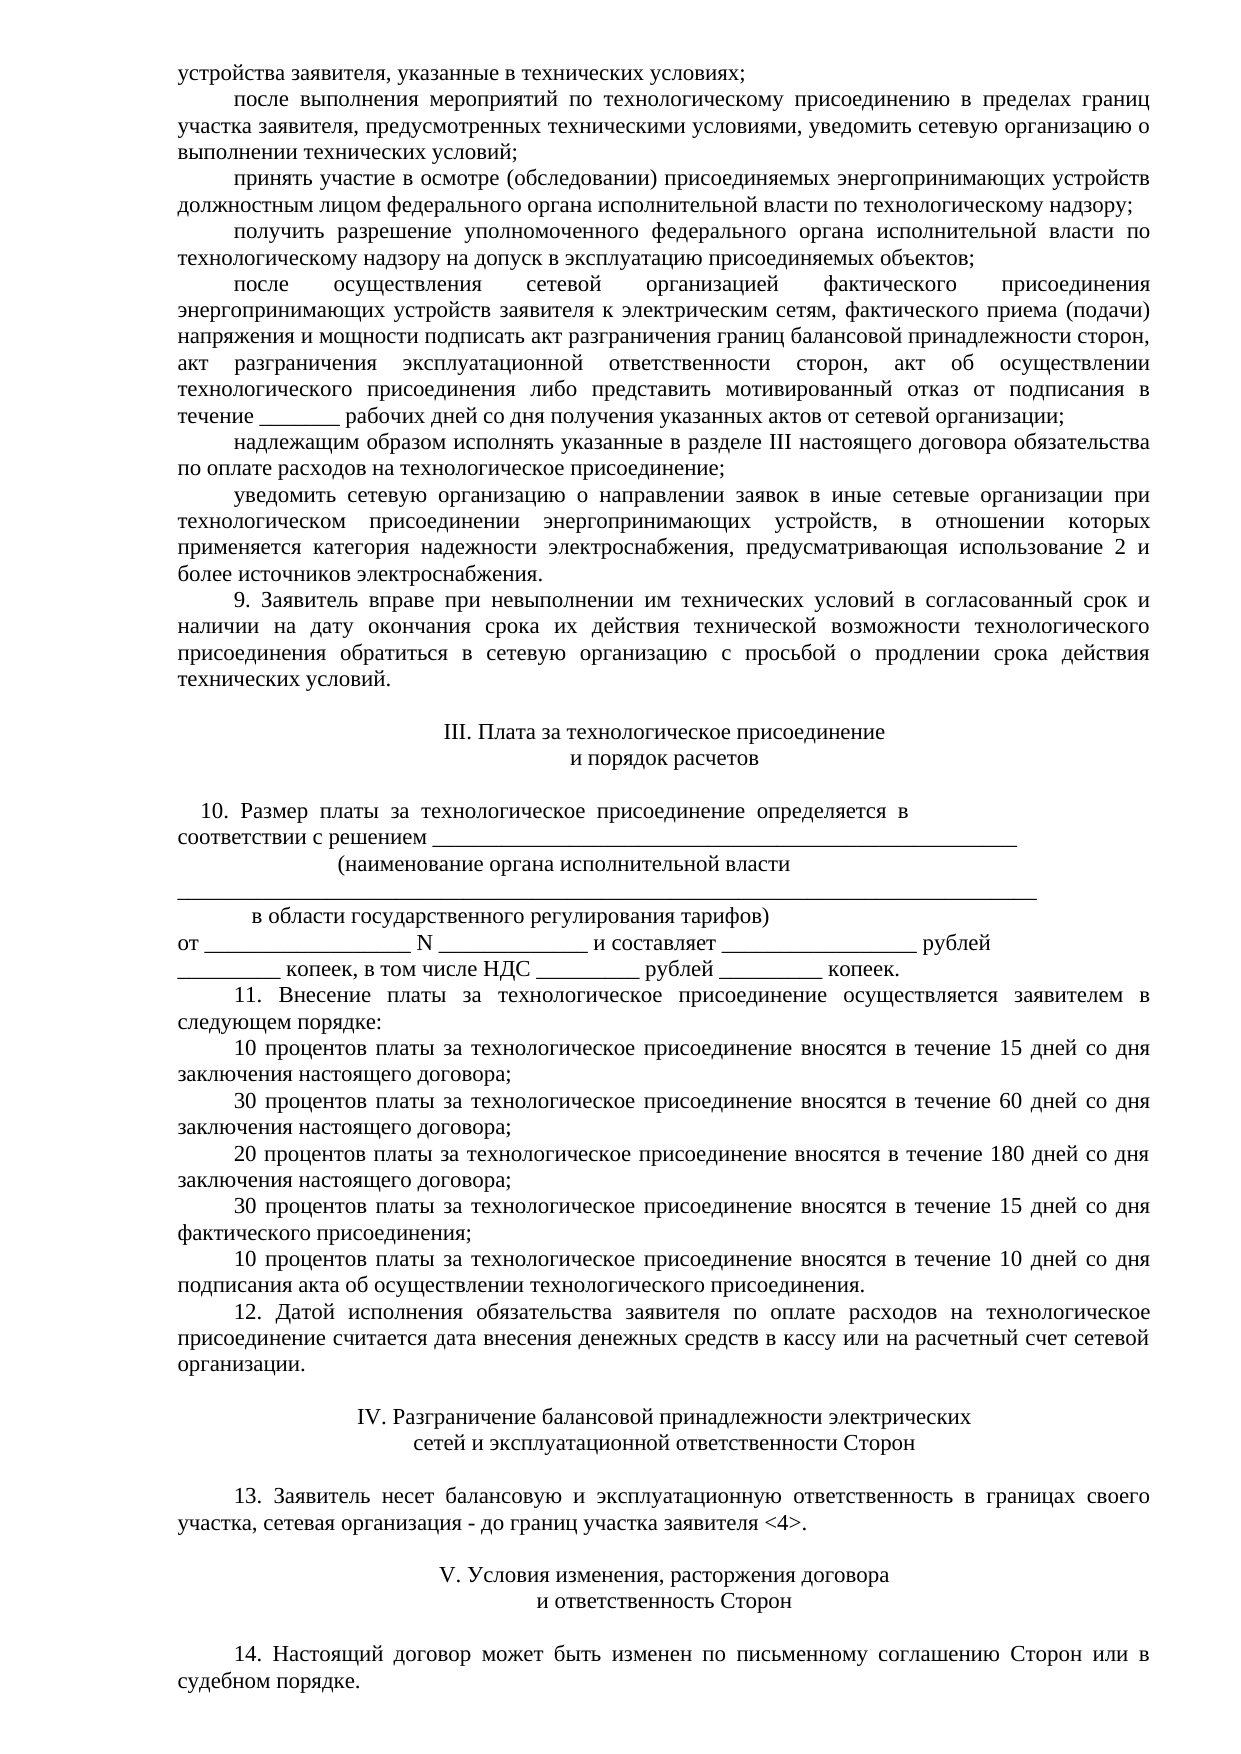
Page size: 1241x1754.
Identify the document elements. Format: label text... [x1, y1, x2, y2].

text надлежащим образом исполнять указанные в разделе III настоящего договора обязательства по оплате расходов на технологическое присоединение; [177, 428, 1152, 481]
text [177, 59, 1152, 85]
text получить разрешение уполномоченного федерального органа исполнительной власти по технологическому надзору на допуск в эксплуатацию присоединяемых объектов; [177, 217, 1152, 270]
text 10 процентов платы за технологическое присоединение вносятся в течение 15 дней со дня заключения настоящего договора; [177, 1034, 1152, 1087]
text после осуществления сетевой организацией фактического присоединения энергопринимающих устройств заявителя к электрическим сетям, фактического приема (подачи) напряжения и мощности подписать акт разграничения границ балансовой принадлежности сторон, акт разграничения эксплуатационной ответственности сторон, акт об осуществлении технологического присоединения либо представить мотивированный отказ от подписания в течение _______ рабочих дней со дня получения указанных актов от сетевой организации; [177, 270, 1152, 428]
text от __________________ N _____________ и составляет _________________ рублей [177, 929, 1152, 955]
text 10 процентов платы за технологическое присоединение вносятся в течение 10 дней со дня подписания акта об осуществлении технологического присоединения. [177, 1245, 1152, 1298]
text 13. Заявитель несет балансовую и эксплуатационную ответственность в границах своего участка, сетевая организация - до границ участка заявителя <4>. [177, 1482, 1152, 1535]
text сетей и эксплуатационной ответственности Сторон [177, 1429, 1152, 1456]
text 30 процентов платы за технологическое присоединение вносятся в течение 15 дней со дня фактического присоединения; [177, 1192, 1152, 1245]
text _________ копеек, в том числе НДС _________ рублей _________ копеек. [177, 955, 1152, 981]
text принять участие в осмотре (обследовании) присоединяемых энергопринимающих устройств должностным лицом федерального органа исполнительной власти по технологическому надзору; [177, 164, 1152, 217]
text III. Плата за технологическое присоединение [177, 718, 1152, 744]
text и порядок расчетов [177, 744, 1152, 771]
text и ответственность Сторон [177, 1588, 1152, 1614]
text (наименование органа исполнительной власти [177, 850, 1152, 876]
text 11. Внесение платы за технологическое присоединение осуществляется заявителем в следующем порядке: [177, 981, 1152, 1034]
text 30 процентов платы за технологическое присоединение вносятся в течение 60 дней со дня заключения настоящего договора; [177, 1087, 1152, 1139]
text 10. Размер платы за технологическое присоединение определяется в [177, 797, 1152, 823]
text 20 процентов платы за технологическое присоединение вносятся в течение 180 дней со дня заключения настоящего договора; [177, 1139, 1152, 1192]
text уведомить сетевую организацию о направлении заявок в иные сетевые организации при технологическом присоединении энергопринимающих устройств, в отношении которых применяется категория надежности электроснабжения, предусматривающая использование 2 и более источников электроснабжения. [177, 481, 1152, 586]
text IV. Разграничение балансовой принадлежности электрических [177, 1403, 1152, 1429]
text соответствии с решением ___________________________________________________ [177, 823, 1152, 850]
text 12. Датой исполнения обязательства заявителя по оплате расходов на технологическое присоединение считается дата внесения денежных средств в кассу или на расчетный счет сетевой организации. [177, 1298, 1152, 1377]
text 14. Настоящий договор может быть изменен по письменному соглашению Сторон или в судебном порядке. [177, 1640, 1152, 1693]
text в области государственного регулирования тарифов) [177, 902, 1152, 929]
text V. Условия изменения, расторжения договора [177, 1561, 1152, 1588]
text 9. Заявитель вправе при невыполнении им технических условий в согласованный срок и наличии на дату окончания срока их действия технической возможности технологического присоединения обратиться в сетевую организацию с просьбой о продлении срока действия технических условий. [177, 586, 1152, 692]
text ___________________________________________________________________________ [177, 876, 1152, 902]
text после выполнения мероприятий по технологическому присоединению в пределах границ участка заявителя, предусмотренных техническими условиями, уведомить сетевую организацию о выполнении технических условий; [177, 85, 1152, 164]
